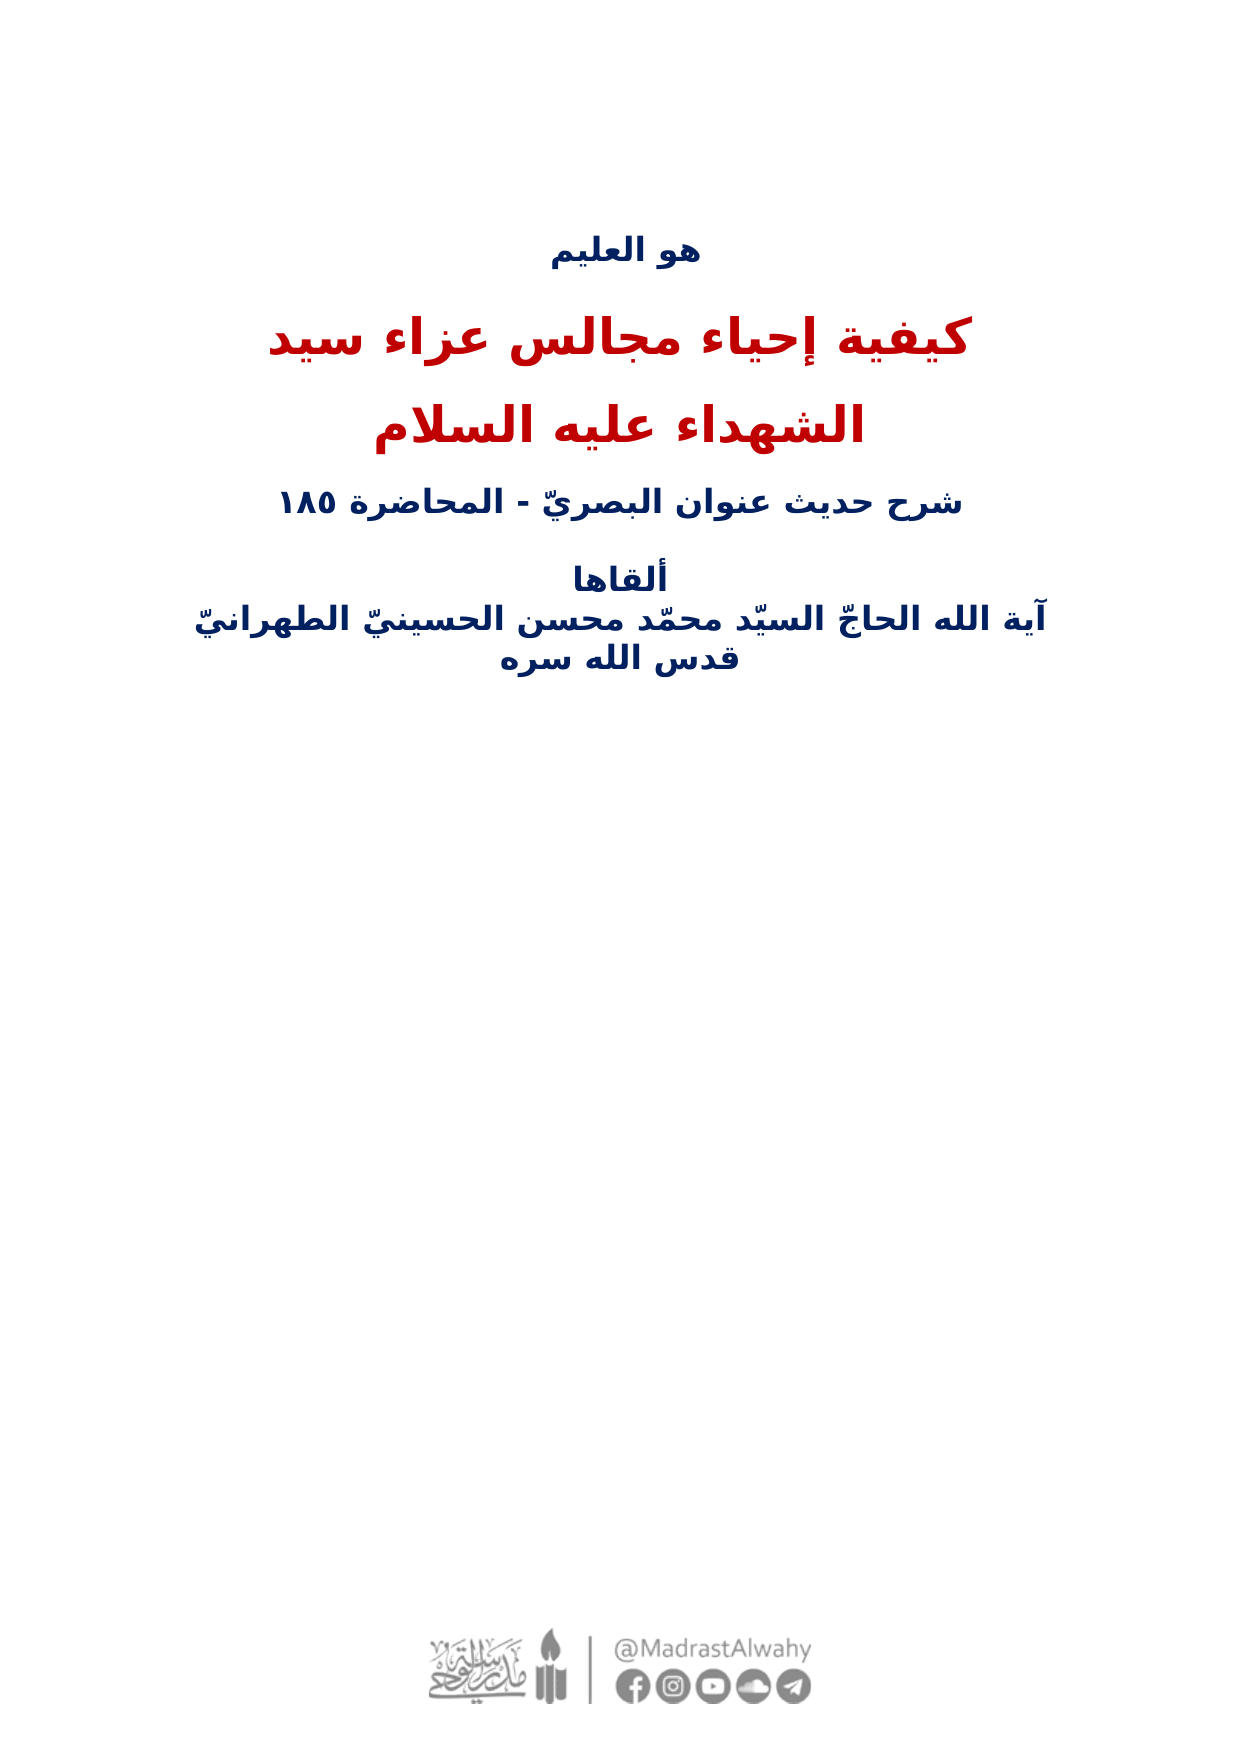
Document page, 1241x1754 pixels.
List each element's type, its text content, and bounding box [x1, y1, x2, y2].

picture [428, 1628, 812, 1704]
text ألقاها [177, 561, 1063, 599]
text شرح حديث عنوان البصريّ - المحاضرة ۱۸٥ [177, 483, 1063, 522]
title كيفية إحياء مجالس عزاء سيد الشهداء عليه السلام [177, 308, 1063, 454]
text قدس الله سره [177, 638, 1063, 677]
text هو العليم [177, 231, 1063, 269]
text آية الله الحاجّ السيّد محمّد محسن الحسينيّ الطهرانيّ [177, 599, 1063, 638]
